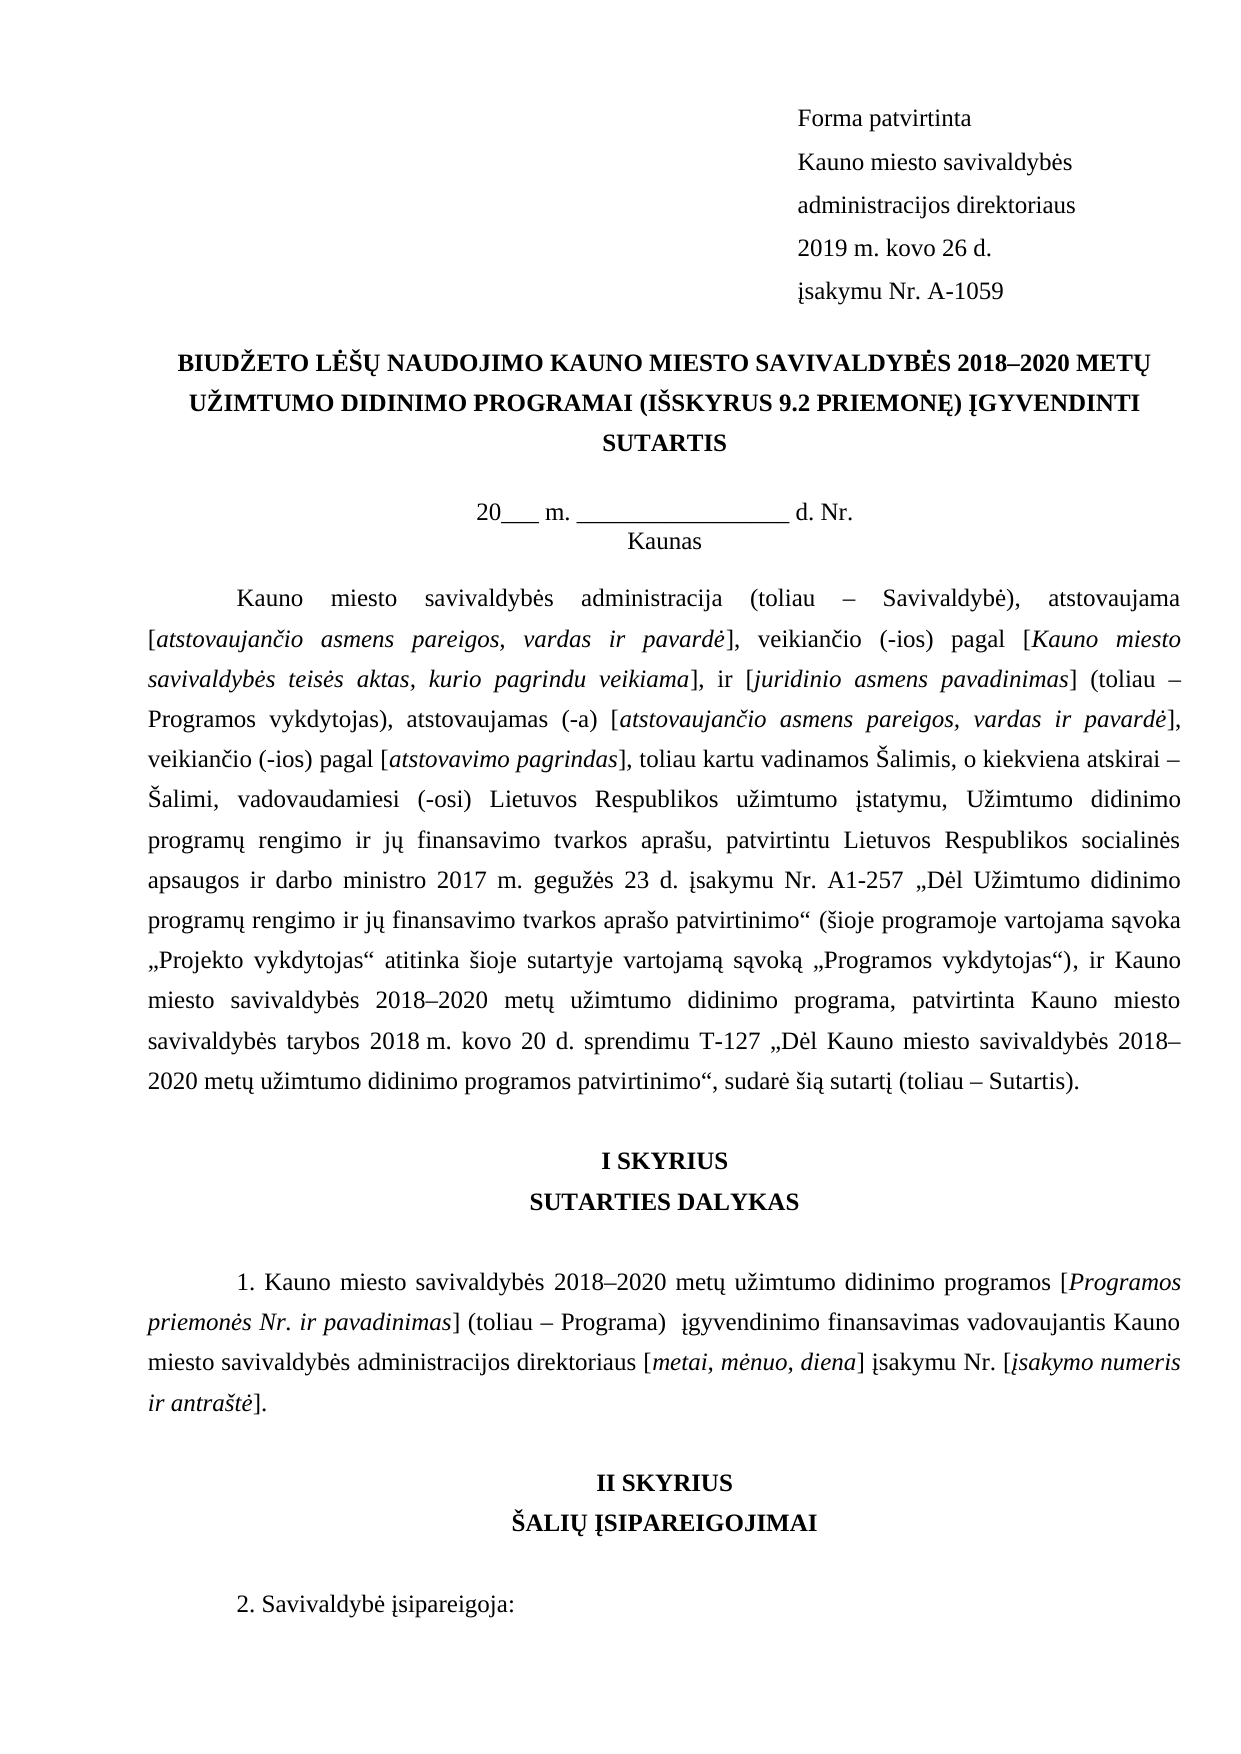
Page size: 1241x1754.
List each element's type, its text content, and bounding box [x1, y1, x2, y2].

text I SKYRIUS [148, 1146, 1181, 1175]
text Kauno miesto savivaldybės [797, 147, 1181, 175]
text SUTARTIES DALYKAS [148, 1187, 1181, 1215]
text ŠALIŲ ĮSIPAREIGOJIMAI [148, 1508, 1181, 1537]
text Kauno miesto savivaldybės administracija (toliau – Savivaldybė), atstovaujama [atstovaujančio asmens pareigos, vardas ir pavardė], veikiančio (-ios) pagal [Kauno miesto savivaldybės teisės aktas, kurio pagrindu veikiama], ir [juridinio asmens pavadinimas] (toliau –Programos vykdytojas), atstovaujamas (-a) [atstovaujančio asmens pareigos, vardas ir pavardė], veikiančio (-ios) pagal [atstovavimo pagrindas], toliau kartu vadinamos Šalimis, o kiekviena atskirai – Šalimi, vadovaudamiesi (-osi) Lietuvos Respublikos užimtumo įstatymu, Užimtumo didinimo programų rengimo ir jų finansavimo tvarkos aprašu, patvirtintu Lietuvos Respublikos socialinės apsaugos ir darbo ministro 2017 m. gegužės 23 d. įsakymu Nr. A1-257 „Dėl Užimtumo didinimo programų rengimo ir jų finansavimo tvarkos aprašo patvirtinimo“ (šioje programoje vartojama sąvoka „Projekto vykdytojas“ atitinka šioje sutartyje vartojamą sąvoką „Programos vykdytojas“), ir Kauno miesto savivaldybės 2018–2020 metų užimtumo didinimo programa, patvirtinta Kauno miesto savivaldybės tarybos 2018 m. kovo 20 d. sprendimu T-127 „Dėl Kauno miesto savivaldybės 2018–2020 metų užimtumo didinimo programos patvirtinimo“, sudarė šią sutartį (toliau – Sutartis). [148, 583, 1181, 1095]
text įsakymu Nr. A-1059 [797, 276, 1181, 305]
text II SKYRIUS [148, 1468, 1181, 1497]
text Kaunas [148, 526, 1181, 555]
list 2. Savivaldybė įsipareigoja: [148, 1589, 1181, 1617]
text administracijos direktoriaus [797, 190, 1181, 218]
text BIUDŽETO LĖŠŲ NAUDOJIMO KAUNO MIESTO SAVIVALDYBĖS 2018–2020 METŲ UŽIMTUMO DIDINIMO PROGRAMAI (IŠSKYRUS 9.2 PRIEMONĘ) ĮGYVENDINTI SUTARTIS [148, 348, 1181, 457]
text Forma patvirtinta [797, 103, 1181, 132]
subtitle 20___ m. _________________ d. Nr. [148, 497, 1181, 526]
list 1. Kauno miesto savivaldybės 2018–2020 metų užimtumo didinimo programos [Programos priemonės Nr. ir pavadinimas] (toliau – Programa) įgyvendinimo finansavimas vadovaujantis Kauno miesto savivaldybės administracijos direktoriaus [metai, mėnuo, diena] įsakymu Nr. [įsakymo numeris ir antraštė]. [148, 1267, 1181, 1416]
text 2019 m. kovo 26 d. [797, 233, 1181, 262]
